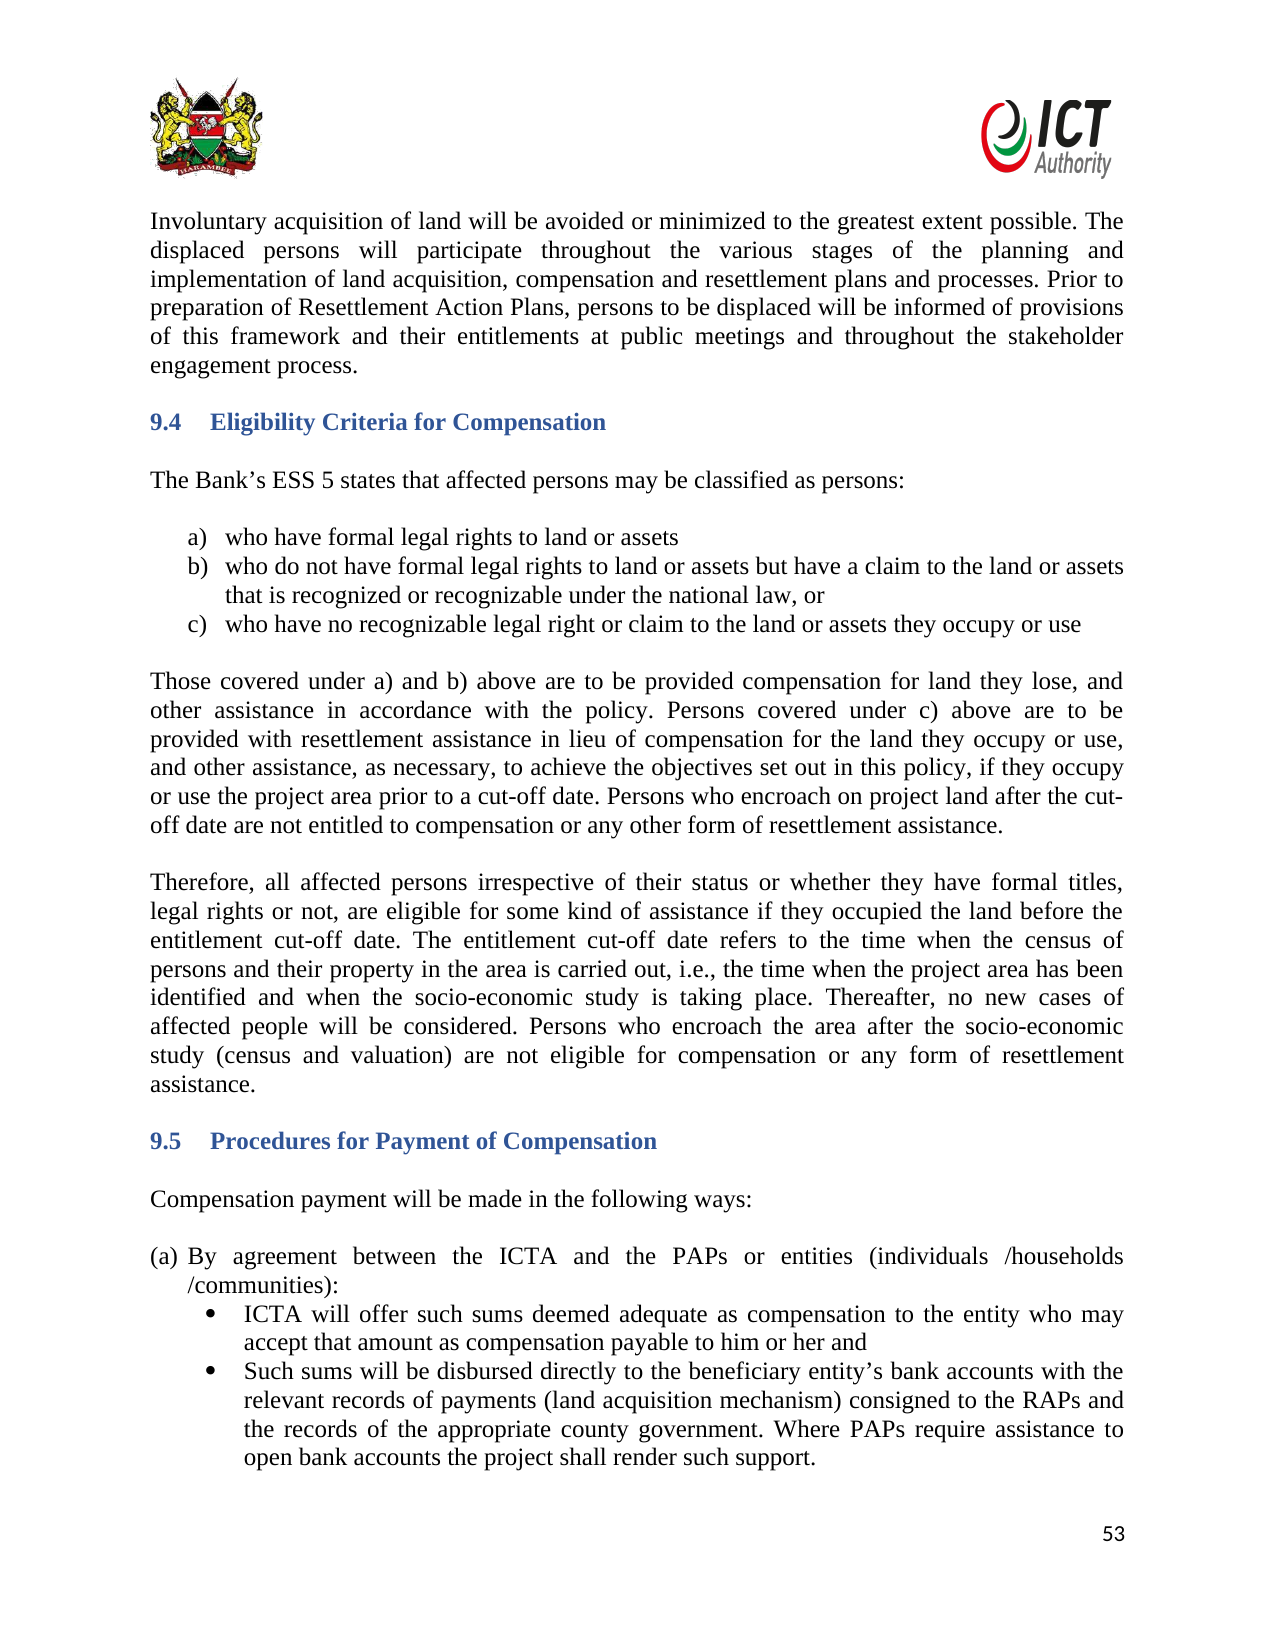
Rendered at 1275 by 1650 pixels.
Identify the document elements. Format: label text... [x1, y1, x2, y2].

text Compensation payment will be made in the following ways: [150, 1184, 1125, 1212]
text Those covered under a) and b) above are to be provided compensation for land they lose, and other assistance in accordance with the policy. Persons covered under c) above are to be provided with resettlement assistance in lieu of compensation for the land they occupy or use, and other assistance, as necessary, to achieve the objectives set out in this policy, if they occupy or use the project area prior to a cut-off date. Persons who encroach on project land after the cut-off date are not entitled to compensation or any other form of resettlement assistance. [150, 666, 1125, 839]
list who have no recognizable legal right or claim to the land or assets they occupy or use [187, 609, 1125, 637]
list ICTA will offer such sums deemed adequate as compensation to the entity who may accept that amount as compensation payable to him or her and [206, 1299, 1125, 1356]
text The Bank’s ESS 5 states that affected persons may be classified as persons: [150, 465, 1125, 494]
subtitle 9.5 Procedures for Payment of Compensation [150, 1126, 1125, 1155]
picture [150, 75, 263, 179]
list who do not have formal legal rights to land or assets but have a claim to the land or assets that is recognized or recognizable under the national law, or [187, 551, 1125, 609]
text Involuntary acquisition of land will be avoided or minimized to the greatest extent possible. The displaced persons will participate throughout the various stages of the planning and implementation of land acquisition, compensation and resettlement plans and processes. Prior to preparation of Resettlement Action Plans, persons to be displaced will be informed of provisions of this framework and their entitlements at public meetings and throughout the stakeholder engagement process. [150, 206, 1125, 379]
list who have formal legal rights to land or assets [187, 522, 1125, 551]
list By agreement between the ICTA and the PAPs or entities (individuals /households /communities): [150, 1241, 1125, 1299]
list Such sums will be disbursed directly to the beneficiary entity’s bank accounts with the relevant records of payments (land acquisition mechanism) consigned to the RAPs and the records of the appropriate county government. Where PAPs require assistance to open bank accounts the project shall render such support. [206, 1356, 1125, 1471]
text Therefore, all affected persons irrespective of their status or whether they have formal titles, legal rights or not, are eligible for some kind of assistance if they occupied the land before the entitlement cut-off date. The entitlement cut-off date refers to the time when the census of persons and their property in the area is carried out, i.e., the time when the project area has been identified and when the socio-economic study is taking place. Thereafter, no new cases of affected people will be considered. Persons who encroach the area after the socio-economic study (census and valuation) are not eligible for compensation or any form of resettlement assistance. [150, 867, 1125, 1097]
subtitle 9.4 Eligibility Criteria for Compensation [150, 407, 1125, 436]
picture [981, 100, 1112, 179]
